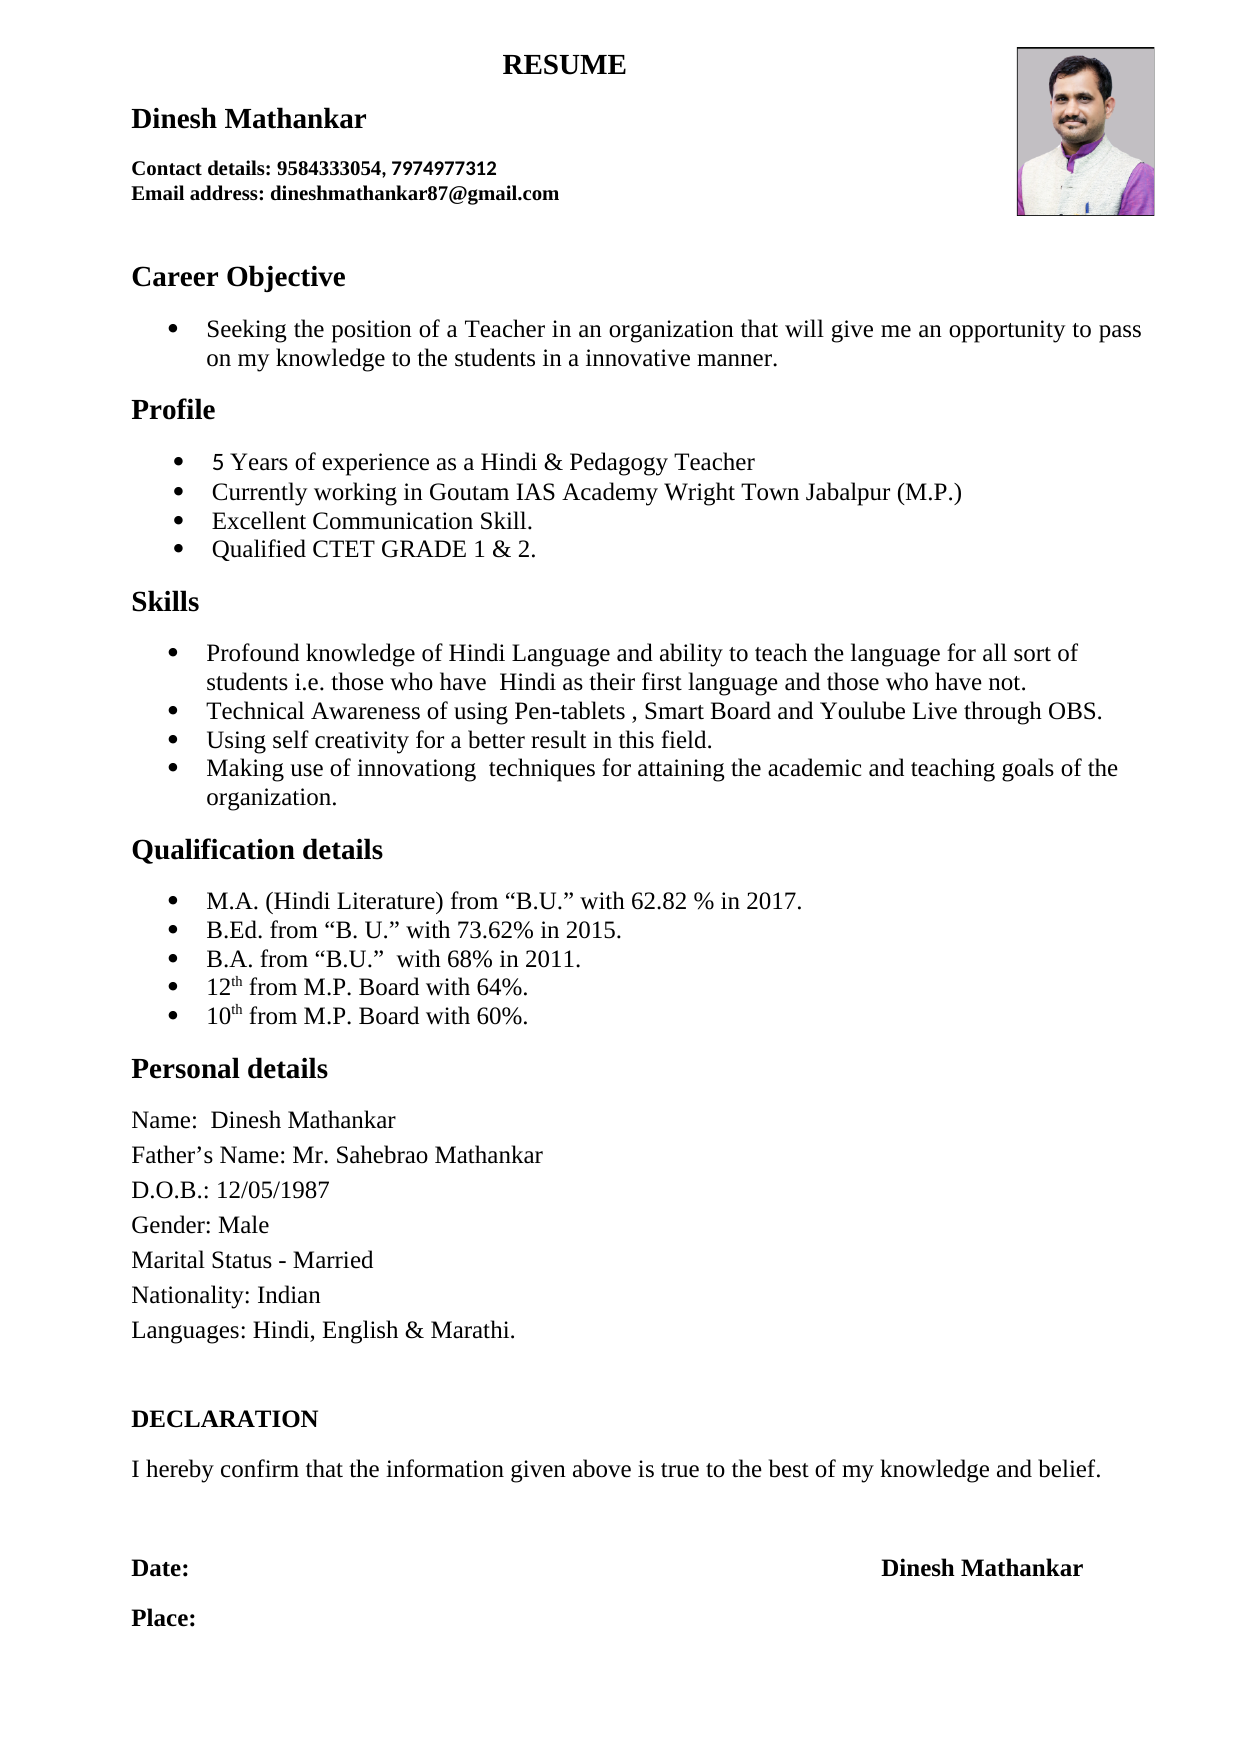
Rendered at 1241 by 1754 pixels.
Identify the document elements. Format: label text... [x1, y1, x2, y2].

list Currently working in Goutam IAS Academy Wright Town Jabalpur (M.P.) [174, 477, 1144, 506]
list 10th from M.P. Board with 60%. [169, 1001, 1144, 1030]
text Marital Status - Married [131, 1245, 1144, 1274]
text I hereby confirm that the information given above is true to the best of my knowledge and belief. [131, 1454, 1144, 1483]
list Technical Awareness of using Pen-tablets , Smart Board and Youlube Live through OBS. [169, 696, 1144, 725]
text Profile [131, 392, 1144, 426]
list B.A. from “B.U.” with 68% in 2011. [169, 944, 1144, 972]
text Name: Dinesh Mathankar [131, 1105, 1144, 1134]
text D.O.B.: 12/05/1987 [131, 1175, 1144, 1204]
picture [1016, 47, 1155, 213]
text Gender: Male [131, 1210, 1144, 1239]
text Place: [131, 1603, 1144, 1632]
text Languages: Hindi, English & Marathi. [131, 1315, 1144, 1344]
list Seeking the position of a Teacher in an organization that will give me an opportunity to pass on my knowledge to the students in a innovative manner. [169, 314, 1144, 371]
text Nationality: Indian [131, 1280, 1144, 1309]
text Personal details [131, 1051, 1144, 1084]
text Father’s Name: Mr. Sahebrao Mathankar [131, 1140, 1144, 1169]
text Date: Dinesh Mathankar [131, 1553, 1144, 1582]
text Qualification details [131, 832, 1144, 865]
list B.Ed. from “B. U.” with 73.62% in 2015. [169, 915, 1144, 944]
text Skills [131, 584, 1144, 618]
list M.A. (Hindi Literature) from “B.U.” with 62.82 % in 2017. [169, 886, 1144, 915]
text DECLARATION [131, 1404, 1144, 1433]
text RESUME [131, 47, 1016, 80]
text Email address: dineshmathankar87@gmail.com [131, 181, 1016, 205]
list Making use of innovationg techniques for attaining the academic and teaching goals of the organization. [169, 753, 1144, 811]
list 5 Years of experience as a Hindi & Pedagogy Teacher [174, 447, 1144, 477]
list Qualified CTET GRADE 1 & 2. [174, 534, 1144, 563]
list 12th from M.P. Board with 64%. [169, 972, 1144, 1001]
text Career Objective [131, 259, 1144, 293]
list Profound knowledge of Hindi Language and ability to teach the language for all sort of students i.e. those who have Hindi as their first language and those who have not. [169, 638, 1144, 696]
list Excellent Communication Skill. [174, 506, 1144, 534]
text Dinesh Mathankar [131, 101, 1016, 135]
text Contact details: 9584333054, 7974977312 [131, 156, 1016, 181]
list Using self creativity for a better result in this field. [169, 725, 1144, 753]
